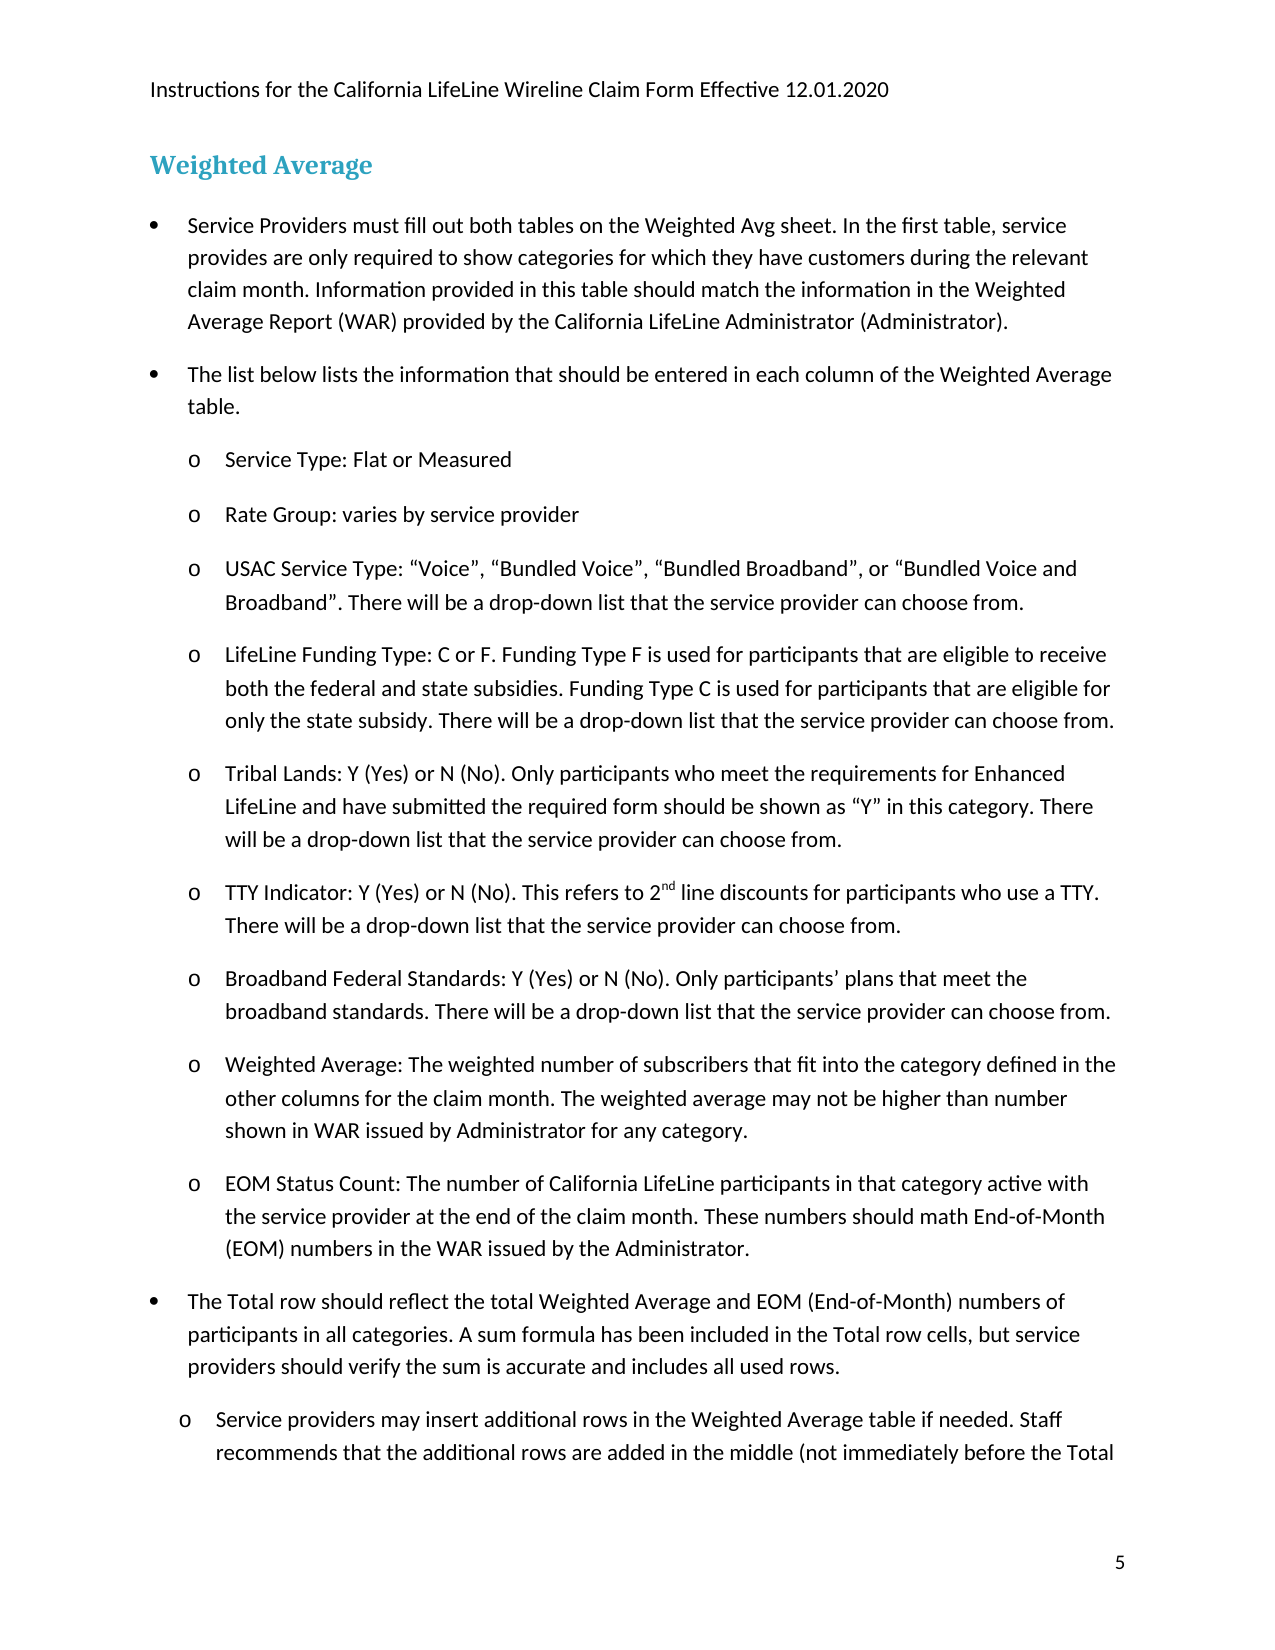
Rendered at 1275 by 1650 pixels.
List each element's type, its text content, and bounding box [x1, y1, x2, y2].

list USAC Service Type: “Voice”, “Bundled Voice”, “Bundled Broadband”, or “Bundled Voice and Broadband”. There will be a drop-down list that the service provider can choose from. [187, 554, 1125, 616]
list The Total row should reflect the total Weighted Average and EOM (End-of-Month) numbers of participants in all categories. A sum formula has been included in the Total row cells, but service providers should verify the sum is accurate and includes all used rows. [150, 1287, 1125, 1380]
list TTY Indicator: Y (Yes) or N (No). This refers to 2nd line discounts for participants who use a TTY. There will be a drop-down list that the service provider can choose from. [187, 878, 1125, 939]
list Rate Group: varies by service provider [187, 500, 1125, 529]
list Weighted Average: The weighted number of subscribers that fit into the category defined in the other columns for the claim month. The weighted average may not be higher than number shown in WAR issued by Administrator for any category. [187, 1050, 1125, 1144]
subtitle Weighted Average [150, 150, 1125, 181]
list Tribal Lands: Y (Yes) or N (No). Only participants who meet the requirements for Enhanced LifeLine and have submitted the required form should be shown as “Y” in this category. There will be a drop-down list that the service provider can choose from. [187, 759, 1125, 853]
list LifeLine Funding Type: C or F. Funding Type F is used for participants that are eligible to receive both the federal and state subsidies. Funding Type C is used for participants that are eligible for only the state subsidy. There will be a drop-down list that the service provider can choose from. [187, 641, 1125, 734]
list Service Type: Flat or Measured [187, 446, 1125, 475]
list Broadband Federal Standards: Y (Yes) or N (No). Only participants’ plans that meet the broadband standards. There will be a drop-down list that the service provider can choose from. [187, 964, 1125, 1025]
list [178, 1405, 1125, 1466]
list The list below lists the information that should be entered in each column of the Weighted Average table. [150, 360, 1125, 421]
list Service Providers must fill out both tables on the Weighted Avg sheet. In the first table, service provides are only required to show categories for which they have customers during the relevant claim month. Information provided in this table should match the information in the Weighted Average Report (WAR) provided by the California LifeLine Administrator (Administrator). [150, 211, 1125, 335]
list EOM Status Count: The number of California LifeLine participants in that category active with the service provider at the end of the claim month. These numbers should math End-of-Month (EOM) numbers in the WAR issued by the Administrator. [187, 1169, 1125, 1262]
